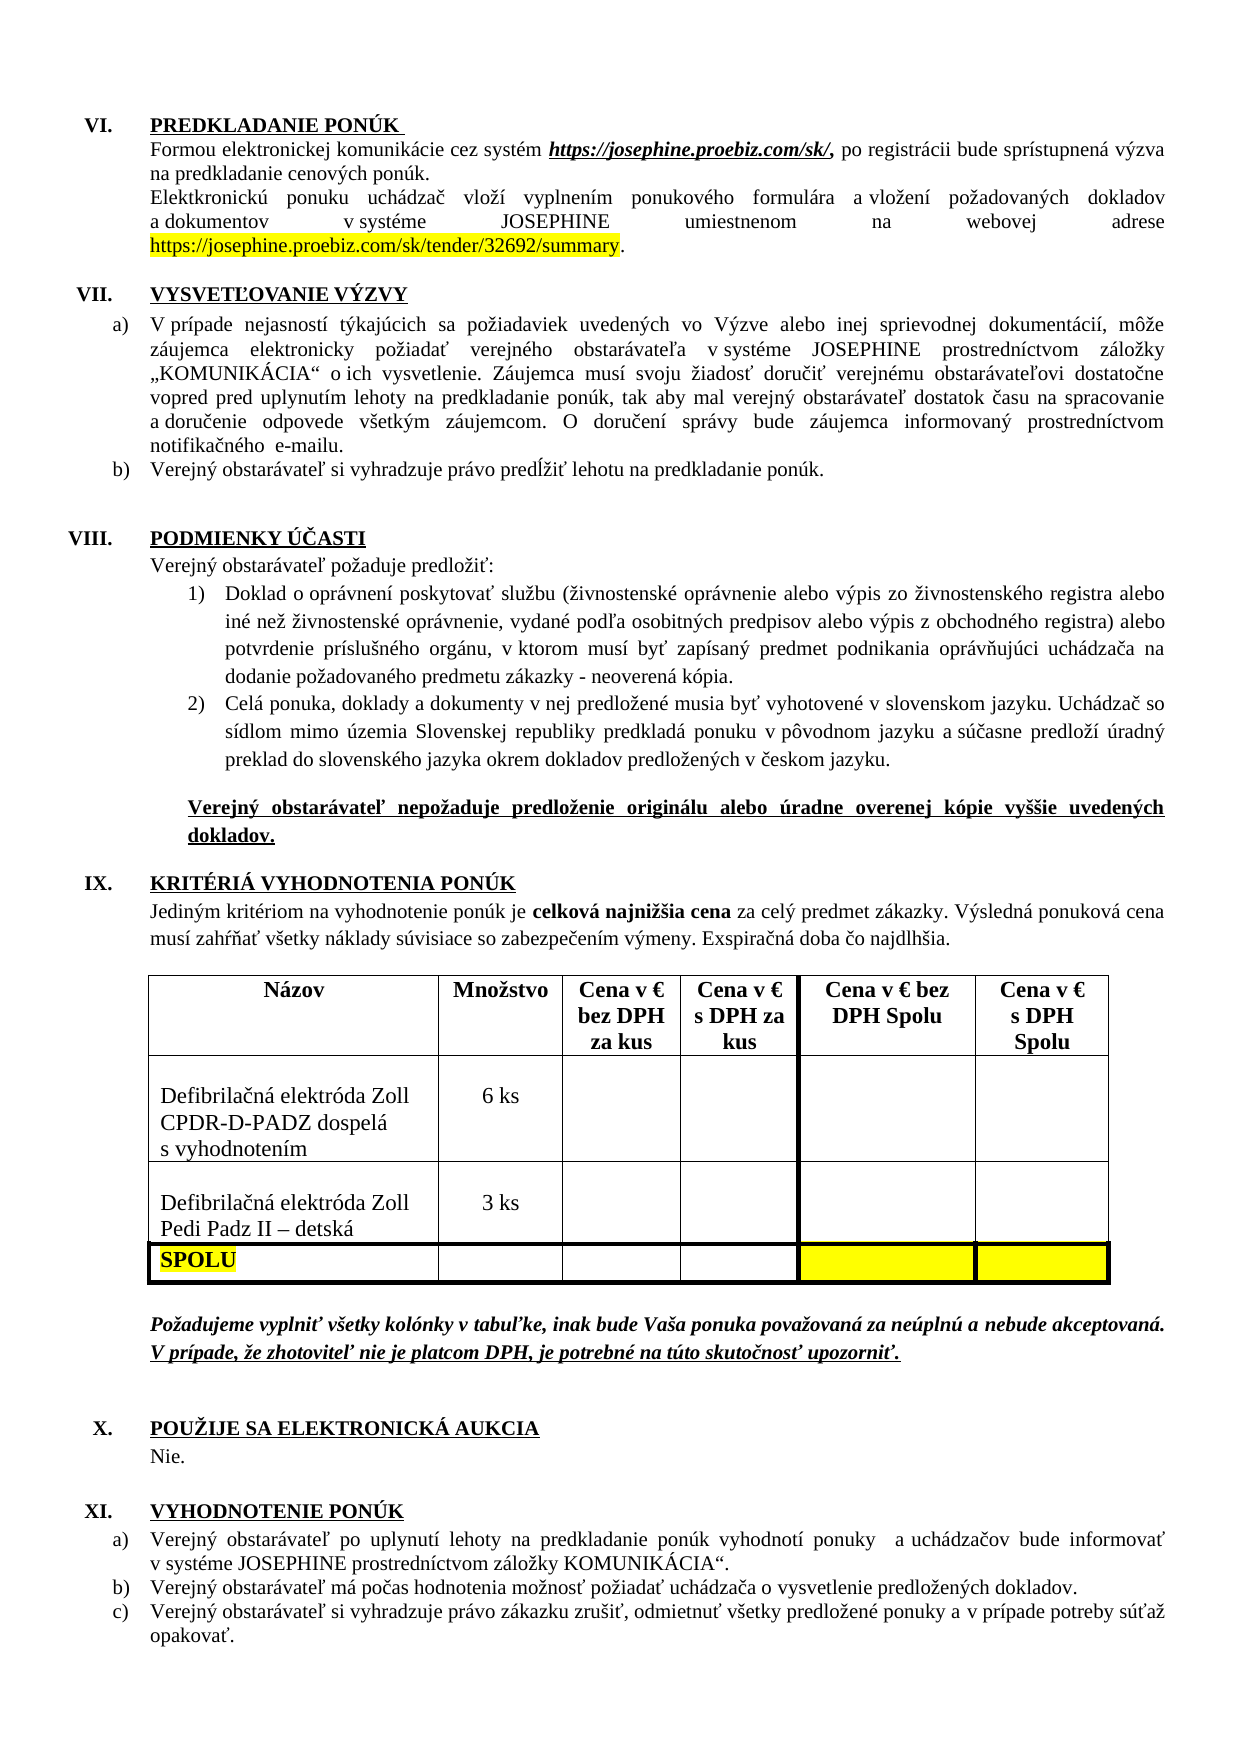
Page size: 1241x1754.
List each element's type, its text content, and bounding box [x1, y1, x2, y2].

table_header Cena v € bez DPH Spolu [801, 976, 975, 1055]
list V prípade nejasností týkajúcich sa požiadaviek uvedených vo Výzve alebo inej sprievodnej dokumentácií, môže záujemca elektronicky požiadať verejného obstarávateľa v systéme JOSEPHINE prostredníctvom záložky „KOMUNIKÁCIA“ o ich vysvetlenie. Záujemca musí svoju žiadosť doručiť verejnému obstarávateľovi dostatočne vopred pred uplynutím lehoty na predkladanie ponúk, tak aby mal verejný obstarávateľ dostatok času na spracovanie a doručenie odpovede všetkým záujemcom. O doručení správy bude záujemca informovaný prostredníctvom notifikačného e-mailu. [112, 312, 1165, 457]
table_cell 3 ks [439, 1162, 562, 1241]
list Celá ponuka, doklady a dokumenty v nej predložené musia byť vyhotovené v slovenskom jazyku. Uchádzač so sídlom mimo územia Slovenskej republiky predkladá ponuku v pôvodnom jazyku a súčasne predloží úradný preklad do slovenského jazyka okrem dokladov predložených v českom jazyku. [187, 691, 1165, 771]
table_header Názov [149, 976, 438, 1055]
table_cell [681, 1162, 796, 1241]
list Formou elektronickej komunikácie cez systém https://josephine.proebiz.com/sk/, po registrácii bude sprístupnená výzva na predkladanie cenových ponúk. [150, 137, 1165, 185]
table_cell [801, 1246, 973, 1280]
table_cell [681, 1056, 796, 1161]
table_cell [976, 1056, 1108, 1161]
list Doklad o oprávnení poskytovať službu (živnostenské oprávnenie alebo výpis zo živnostenského registra alebo iné než živnostenské oprávnenie, vydané podľa osobitných predpisov alebo výpis z obchodného registra) alebo potvrdenie príslušného orgánu, v ktorom musí byť zapísaný predmet podnikania oprávňujúci uchádzača na dodanie požadovaného predmetu zákazky - neoverená kópia. [187, 581, 1165, 688]
text Verejný obstarávateľ nepožaduje predloženie originálu alebo úradne overenej kópie vyššie uvedených dokladov. [187, 817, 1165, 847]
table_cell SPOLU [151, 1246, 438, 1280]
table_cell [563, 1162, 680, 1241]
table_cell Defibrilačná elektróda Zoll Pedi Padz II – detská [149, 1162, 438, 1241]
list PODMIENKY ÚČASTI [112, 526, 1165, 550]
list PREDKLADANIE PONÚK [112, 113, 1165, 137]
text Požadujeme vyplniť všetky kolónky v tabuľke, inak bude Vaša ponuka považovaná za neúplnú a nebude akceptovaná. V prípade, že zhotoviteľ nie je platcom DPH, je potrebné na túto skutočnosť upozorniť. [150, 1312, 1165, 1364]
table_cell [978, 1246, 1106, 1280]
list Elektkronickú ponuku uchádzač vloží vyplnením ponukového formulára a vložení požadovaných dokladov a dokumentov v systéme JOSEPHINE umiestnenom na webovej adrese https://josephine.proebiz.com/sk/tender/32692/summary. [150, 185, 1165, 257]
subtitle VYSVETĽOVANIE VÝZVY [112, 282, 1165, 306]
table_cell [439, 1246, 562, 1280]
table_cell 6 ks [439, 1056, 562, 1161]
list Verejný obstarávateľ má počas hodnotenia možnosť požiadať uchádzača o vysvetlenie predložených dokladov. [112, 1574, 1165, 1599]
list POUŽIJE SA ELEKTRONICKÁ AUKCIA [112, 1416, 1165, 1440]
list Verejný obstarávateľ po uplynutí lehoty na predkladanie ponúk vyhodnotí ponuky a uchádzačov bude informovať v systéme JOSEPHINE prostredníctvom záložky KOMUNIKÁCIA“. [112, 1526, 1165, 1574]
text Verejný obstarávateľ nepožaduje predloženie originálu alebo úradne overenej kópie vyššie uvedených dokladov. [187, 795, 1165, 816]
table_cell [563, 1246, 680, 1280]
table_header Cena v € bez DPH za kus [563, 976, 680, 1055]
table_cell [976, 1162, 1108, 1241]
table_cell [801, 1162, 975, 1241]
table_cell [563, 1056, 680, 1161]
list Nie. [150, 1444, 1165, 1468]
list VYHODNOTENIE PONÚK [112, 1499, 1165, 1523]
table_header Cena v € s DPH Spolu [976, 976, 1108, 1055]
list Verejný obstarávateľ si vyhradzuje právo predĺžiť lehotu na predkladanie ponúk. [112, 457, 1165, 481]
table_cell [681, 1246, 796, 1280]
table_header Cena v € s DPH za kus [681, 976, 796, 1055]
table_header Množstvo [439, 976, 562, 1055]
list Jediným kritériom na vyhodnotenie ponúk je celková najnižšia cena za celý predmet zákazky. Výsledná ponuková cena musí zahŕňať všetky náklady súvisiace so zabezpečením výmeny. Exspiračná doba čo najdlhšia. [150, 899, 1165, 950]
list KRITÉRIÁ VYHODNOTENIA PONÚK [112, 871, 1165, 895]
list Verejný obstarávateľ si vyhradzuje právo zákazku zrušiť, odmietnuť všetky predložené ponuky a v prípade potreby súťaž opakovať. [112, 1599, 1165, 1647]
list Verejný obstarávateľ požaduje predložiť: [150, 553, 1165, 577]
table_cell [801, 1056, 975, 1161]
table_cell Defibrilačná elektróda Zoll CPDR-D-PADZ dospelá s vyhodnotením [149, 1056, 438, 1161]
